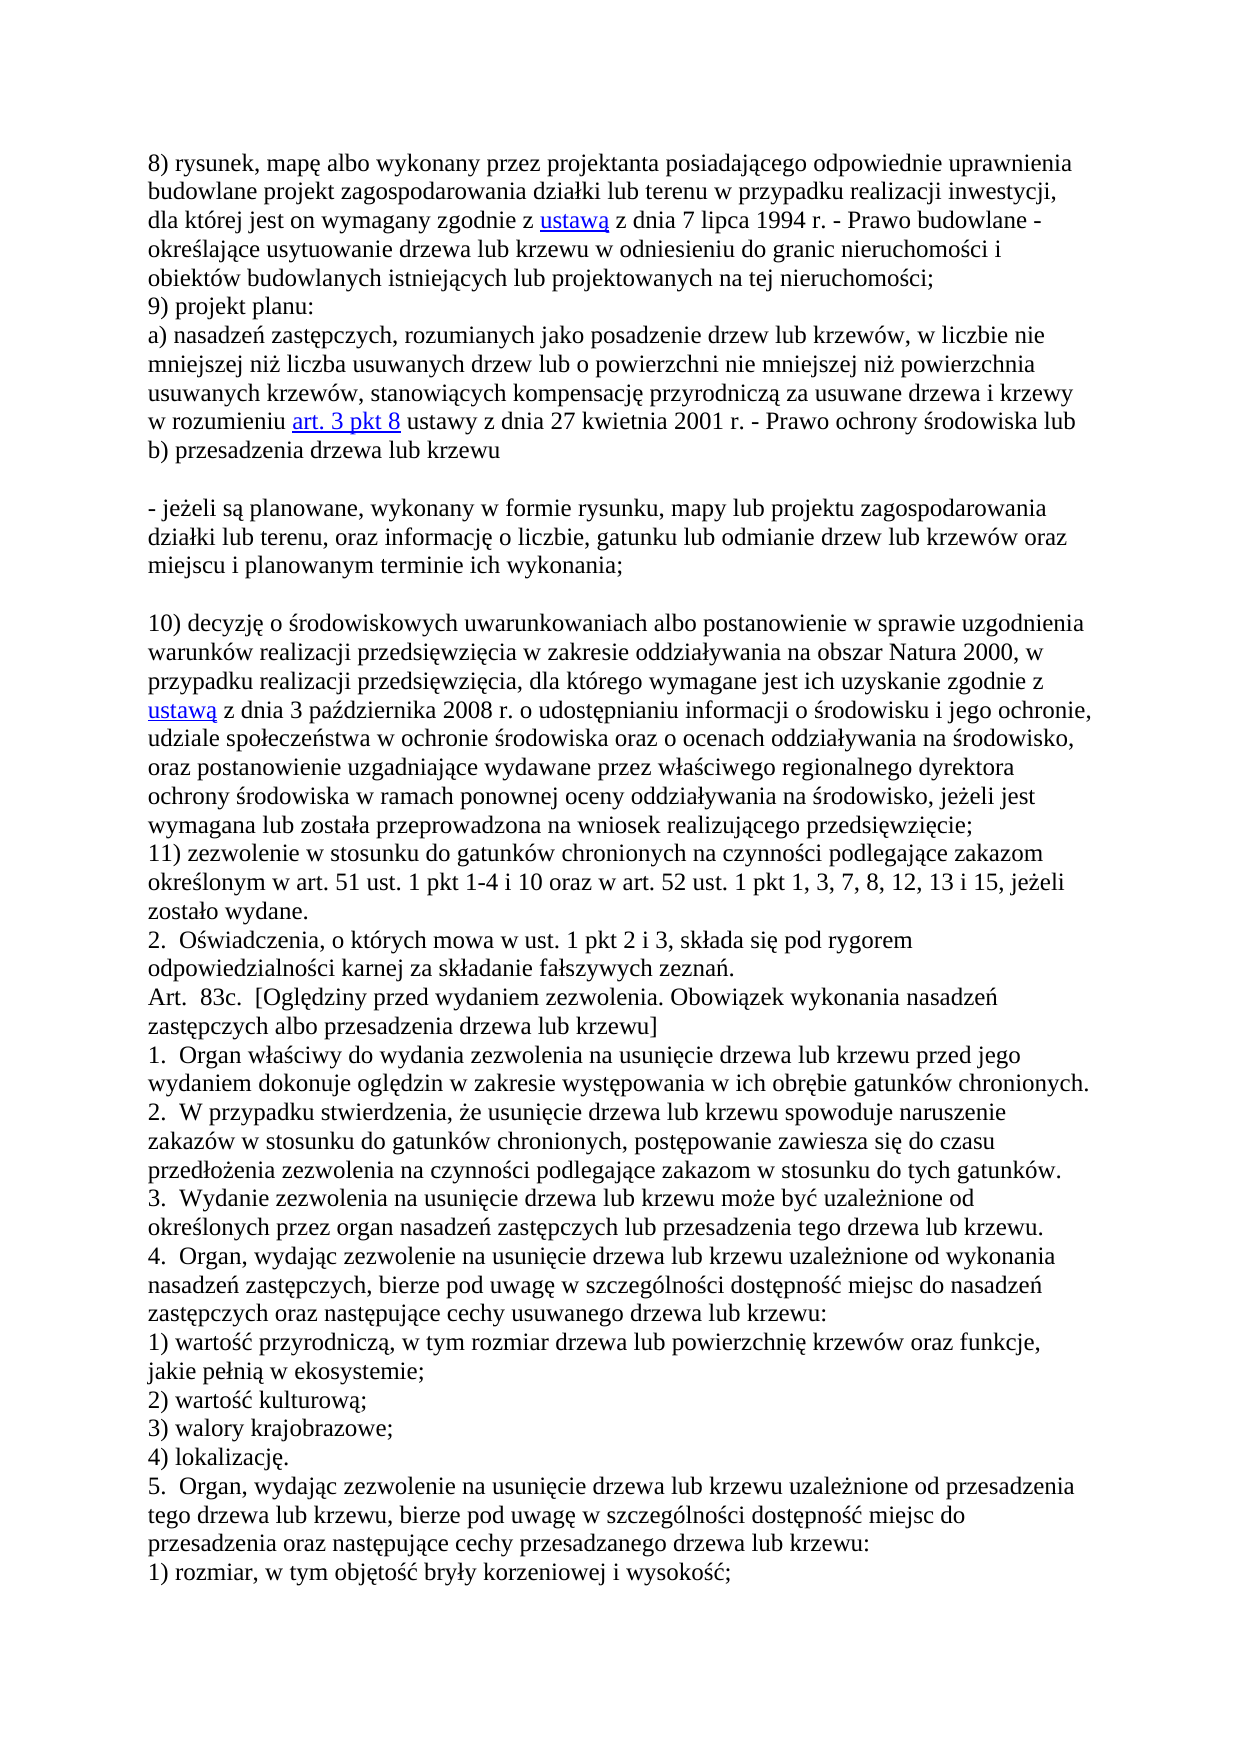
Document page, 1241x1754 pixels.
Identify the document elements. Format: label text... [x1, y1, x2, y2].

text 1) rozmiar, w tym objętość bryły korzeniowej i wysokość; [148, 1557, 1093, 1586]
text - jeżeli są planowane, wykonany w formie rysunku, mapy lub projektu zagospodarowania działki lub terenu, oraz informację o liczbie, gatunku lub odmianie drzew lub krzewów oraz miejscu i planowanym terminie ich wykonania; [148, 493, 1093, 579]
text 2. Oświadczenia, o których mowa w ust. 1 pkt 2 i 3, składa się pod rygorem odpowiedzialności karnej za składanie fałszywych zeznań. [148, 925, 1093, 982]
text 1. Organ właściwy do wydania zezwolenia na usunięcie drzewa lub krzewu przed jego wydaniem dokonuje oględzin w zakresie występowania w ich obrębie gatunków chronionych. [148, 1040, 1093, 1097]
text 8) rysunek, mapę albo wykonany przez projektanta posiadającego odpowiednie uprawnienia budowlane projekt zagospodarowania działki lub terenu w przypadku realizacji inwestycji, dla której jest on wymagany zgodnie z ustawą z dnia 7 lipca 1994 r. - Prawo budowlane - określające usytuowanie drzewa lub krzewu w odniesieniu do granic nieruchomości i obiektów budowlanych istniejących lub projektowanych na tej nieruchomości; [148, 148, 1093, 291]
text Art. 83c. [Oględziny przed wydaniem zezwolenia. Obowiązek wykonania nasadzeń zastępczych albo przesadzenia drzewa lub krzewu] [148, 982, 1093, 1040]
text 2. W przypadku stwierdzenia, że usunięcie drzewa lub krzewu spowoduje naruszenie zakazów w stosunku do gatunków chronionych, postępowanie zawiesza się do czasu przedłożenia zezwolenia na czynności podlegające zakazom w stosunku do tych gatunków. [148, 1097, 1093, 1183]
text 2) wartość kulturową; [148, 1385, 1093, 1413]
text 11) zezwolenie w stosunku do gatunków chronionych na czynności podlegające zakazom określonym w art. 51 ust. 1 pkt 1-4 i 10 oraz w art. 52 ust. 1 pkt 1, 3, 7, 8, 12, 13 i 15, jeżeli zostało wydane. [148, 838, 1093, 925]
text 10) decyzję o środowiskowych uwarunkowaniach albo postanowienie w sprawie uzgodnienia warunków realizacji przedsięwzięcia w zakresie oddziaływania na obszar Natura 2000, w przypadku realizacji przedsięwzięcia, dla którego wymagane jest ich uzyskanie zgodnie z ustawą z dnia 3 października 2008 r. o udostępnianiu informacji o środowisku i jego ochronie, udziale społeczeństwa w ochronie środowiska oraz o ocenach oddziaływania na środowisko, oraz postanowienie uzgadniające wydawane przez właściwego regionalnego dyrektora ochrony środowiska w ramach ponownej oceny oddziaływania na środowisko, jeżeli jest wymagana lub została przeprowadzona na wniosek realizującego przedsięwzięcie; [148, 608, 1093, 838]
text 1) wartość przyrodniczą, w tym rozmiar drzewa lub powierzchnię krzewów oraz funkcje, jakie pełnią w ekosystemie; [148, 1327, 1093, 1385]
text 4) lokalizację. [148, 1442, 1093, 1471]
text 9) projekt planu: [148, 291, 1093, 320]
text a) nasadzeń zastępczych, rozumianych jako posadzenie drzew lub krzewów, w liczbie nie mniejszej niż liczba usuwanych drzew lub o powierzchni nie mniejszej niż powierzchnia usuwanych krzewów, stanowiących kompensację przyrodniczą za usuwane drzewa i krzewy w rozumieniu art. 3 pkt 8 ustawy z dnia 27 kwietnia 2001 r. - Prawo ochrony środowiska lub [148, 320, 1093, 435]
text b) przesadzenia drzewa lub krzewu [148, 435, 1093, 464]
text 3) walory krajobrazowe; [148, 1413, 1093, 1442]
text 5. Organ, wydając zezwolenie na usunięcie drzewa lub krzewu uzależnione od przesadzenia tego drzewa lub krzewu, bierze pod uwagę w szczególności dostępność miejsc do przesadzenia oraz następujące cechy przesadzanego drzewa lub krzewu: [148, 1471, 1093, 1557]
text 3. Wydanie zezwolenia na usunięcie drzewa lub krzewu może być uzależnione od określonych przez organ nasadzeń zastępczych lub przesadzenia tego drzewa lub krzewu. [148, 1183, 1093, 1241]
text 4. Organ, wydając zezwolenie na usunięcie drzewa lub krzewu uzależnione od wykonania nasadzeń zastępczych, bierze pod uwagę w szczególności dostępność miejsc do nasadzeń zastępczych oraz następujące cechy usuwanego drzewa lub krzewu: [148, 1241, 1093, 1327]
